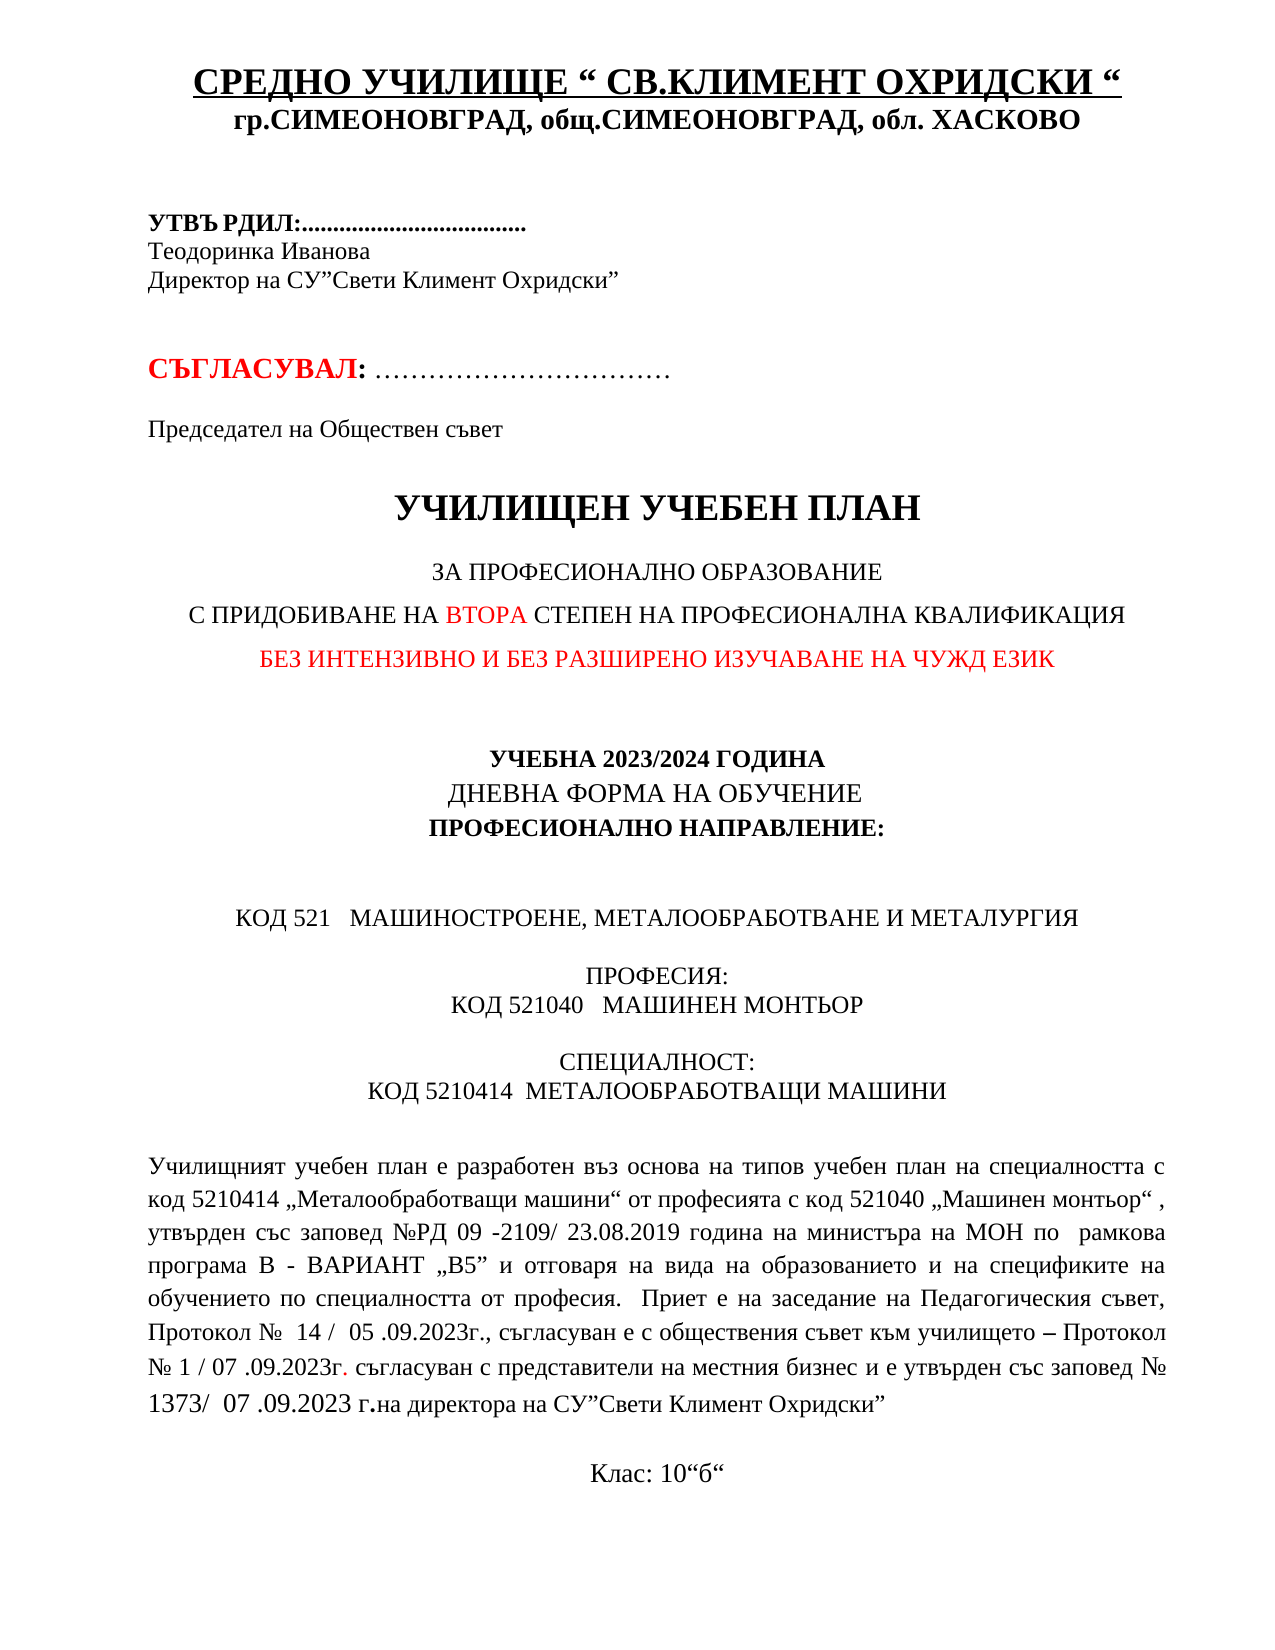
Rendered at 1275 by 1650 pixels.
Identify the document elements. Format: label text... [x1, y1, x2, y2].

text Клас: 10“б“ [148, 1457, 1167, 1488]
text СЪГЛАСУВАЛ: …………………………… [148, 351, 1167, 385]
subtitle ПРОФЕСИОНАЛНО НАПРАВЛЕНИЕ: [148, 813, 1167, 842]
text УЧЕБНА 2023/2024 ГОДИНА [148, 744, 1167, 773]
text Директор на СУ”Свети Климент Охридски” [148, 265, 1167, 294]
subtitle КОД 5210414 МЕТАЛООБРАБОТВАЩИ МАШИНИ [148, 1076, 1167, 1105]
text ЗА ПРОФЕСИОНАЛНО ОБРАЗОВАНИЕ [148, 557, 1167, 586]
subtitle Училищният учебен план е разработен въз основа на типов учебен план на специалността с код 5210414 „Металообработващи машини“ от професията с код 521040 „Машинен монтьор“ , утвърден със заповед №РД 09 -2109/ 23.08.2019 година на министъра на МОН по рамкова програма В - ВАРИАНТ „В5” и отговаря на вида на образованието и на спецификите на обучението по специалността от професия. Приет е на заседание на Педагогическия съвет, Протокол № 14 / 05 .09.2023г., съгласуван е с обществения съвет към училището – Протокол № 1 / 07 .09.2023г. съгласуван с представители на местния бизнес и е утвърден със заповед № 1373/ 07 .09.2023 г.на директора на СУ”Свети Климент Охридски” [148, 1151, 1167, 1419]
text Председател на Обществен съвет [148, 414, 1167, 442]
text ДНЕВНА ФОРМА НА ОБУЧЕНИЕ [373, 777, 1167, 808]
text гр.СИМЕОНОВГРАД, общ.СИМЕОНОВГРАД, обл. ХАСКОВО [148, 102, 1167, 136]
text УТВЪ РДИЛ:.................................... [148, 208, 1167, 236]
text СРЕДНО УЧИЛИЩЕ “ СВ.КЛИМЕНТ ОХРИДСКИ “ [148, 59, 1167, 102]
text С ПРИДОБИВАНЕ НА ВТОРА СТЕПЕН НА ПРОФЕСИОНАЛНА КВАЛИФИКАЦИЯ [148, 601, 1167, 629]
subtitle УЧИЛИЩЕН УЧЕБЕН ПЛАН [148, 486, 1167, 529]
subtitle СПЕЦИАЛНОСТ: [148, 1047, 1167, 1076]
text Теодоринка Иванова [148, 236, 1167, 265]
text БЕЗ ИНТЕНЗИВНО И БЕЗ РАЗШИРЕНО ИЗУЧАВАНЕ НА ЧУЖД ЕЗИК [148, 644, 1167, 672]
subtitle КОД 521 МАШИНОСТРОЕНЕ, МЕТАЛООБРАБОТВАНЕ И МЕТАЛУРГИЯ [148, 903, 1167, 932]
subtitle КОД 521040 МАШИНЕН МОНТЬОР [148, 990, 1167, 1018]
subtitle ПРОФЕСИЯ: [148, 961, 1167, 990]
